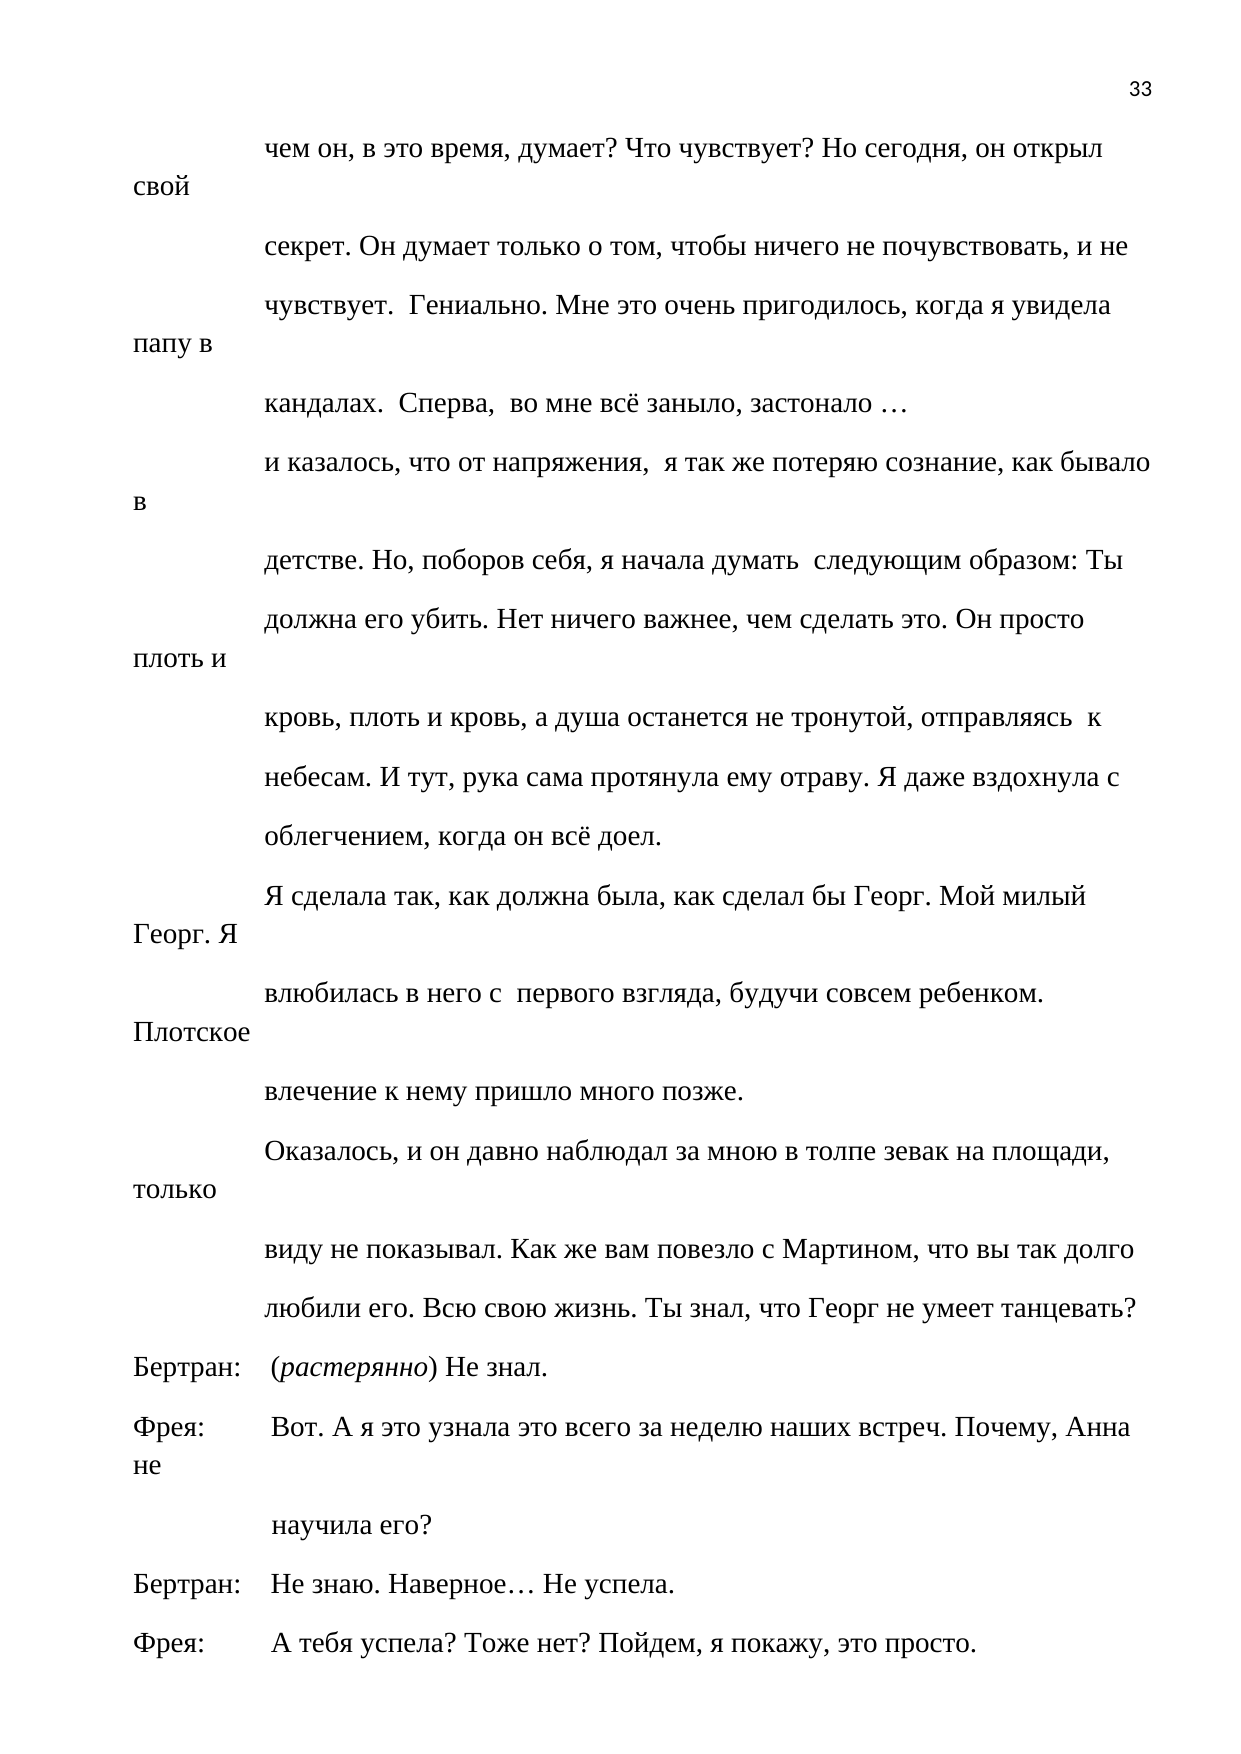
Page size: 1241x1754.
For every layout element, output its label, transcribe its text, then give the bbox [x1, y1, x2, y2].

text Оказалось, и он давно наблюдал за мною в толпе зевак на площади, только [133, 1133, 1152, 1205]
text Фрея: Вот. А я это узнала это всего за неделю наших встреч. Почему, Анна не [133, 1409, 1152, 1481]
text Я сделала так, как должна была, как сделал бы Георг. Мой милый Георг. Я [133, 878, 1152, 950]
text и казалось, что от напряжения, я так же потеряю сознание, как бывало в [133, 444, 1152, 516]
text детстве. Но, поборов себя, я начала думать следующим образом: Ты [133, 542, 1152, 576]
text влечение к нему пришло много позже. [133, 1073, 1152, 1107]
text чем он, в это время, думает? Что чувствует? Но сегодня, он открыл свой [133, 130, 1152, 202]
text Бертран: Не знаю. Наверное… Не успела. [133, 1566, 1152, 1600]
text виду не показывал. Как же вам повезло с Мартином, что вы так долго [133, 1231, 1152, 1264]
text любили его. Всю свою жизнь. Ты знал, что Георг не умеет танцевать? [133, 1290, 1152, 1324]
text должна его убить. Нет ничего важнее, чем сделать это. Он просто плоть и [133, 602, 1152, 674]
text Фрея: А тебя успела? Тоже нет? Пойдем, я покажу, это просто. [133, 1626, 1152, 1659]
text небесам. И тут, рука сама протянула ему отраву. Я даже вздохнула с [133, 759, 1152, 792]
text кровь, плоть и кровь, а душа останется не тронутой, отправляясь к [133, 699, 1152, 733]
text секрет. Он думает только о том, чтобы ничего не почувствовать, и не [133, 228, 1152, 261]
text чувствует. Гениально. Мне это очень пригодилось, когда я увидела папу в [133, 287, 1152, 359]
text облегчением, когда он всё доел. [133, 818, 1152, 852]
text научила его? [133, 1507, 1152, 1540]
text влюбилась в него с первого взгляда, будучи совсем ребенком. Плотское [133, 976, 1152, 1048]
text кандалах. Сперва, во мне всё заныло, застонало … [133, 385, 1152, 418]
text Бертран: (растерянно) Не знал. [133, 1349, 1152, 1383]
